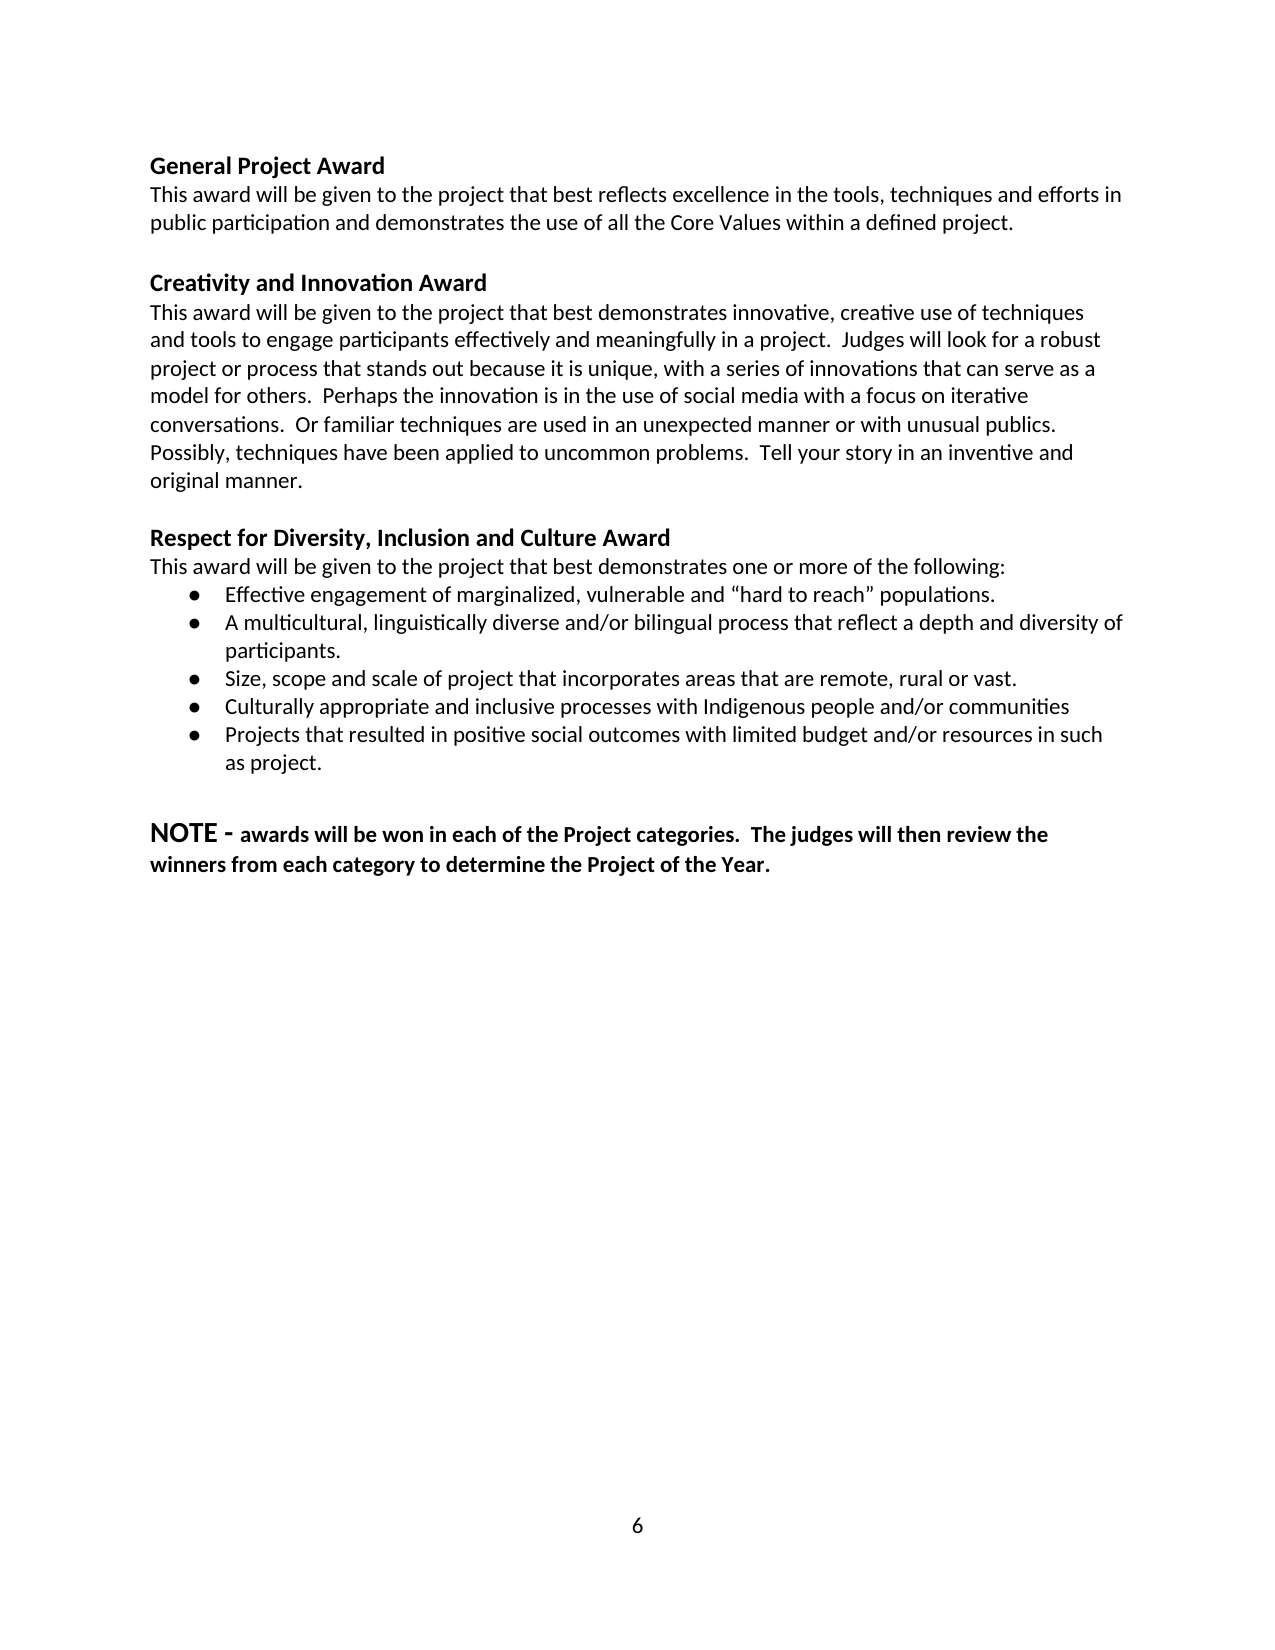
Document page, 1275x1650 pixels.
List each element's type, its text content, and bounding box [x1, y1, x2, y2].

text This award will be given to the project that best demonstrates innovative, creative use of techniques and tools to engage participants effectively and meaningfully in a project. Judges will look for a robust project or process that stands out because it is unique, with a series of innovations that can serve as a model for others. Perhaps the innovation is in the use of social media with a focus on iterative conversations. Or familiar techniques are used in an unexpected manner or with unusual publics. Possibly, techniques have been applied to uncommon problems. Tell your story in an inventive and original manner. [150, 298, 1125, 494]
text Creativity and Innovation Award [150, 267, 1125, 298]
list Projects that resulted in positive social outcomes with limited budget and/or resources in such as project. [187, 720, 1125, 776]
list Culturally appropriate and inclusive processes with Indigenous people and/or communities [187, 692, 1125, 720]
list Size, scope and scale of project that incorporates areas that are remote, rural or vast. [187, 664, 1125, 692]
list Effective engagement of marginalized, vulnerable and “hard to reach” populations. [187, 580, 1125, 608]
text Respect for Diversity, Inclusion and Culture Award [150, 522, 1125, 552]
text This award will be given to the project that best demonstrates one or more of the following: [150, 552, 1125, 580]
text NOTE - awards will be won in each of the Project categories. The judges will then review the winners from each category to determine the Project of the Year. [150, 814, 1125, 878]
text General Project Award [150, 150, 1125, 181]
list A multicultural, linguistically diverse and/or bilingual process that reflect a depth and diversity of participants. [187, 608, 1125, 664]
text This award will be given to the project that best reflects excellence in the tools, techniques and efforts in public participation and demonstrates the use of all the Core Values within a defined project. [150, 181, 1125, 237]
